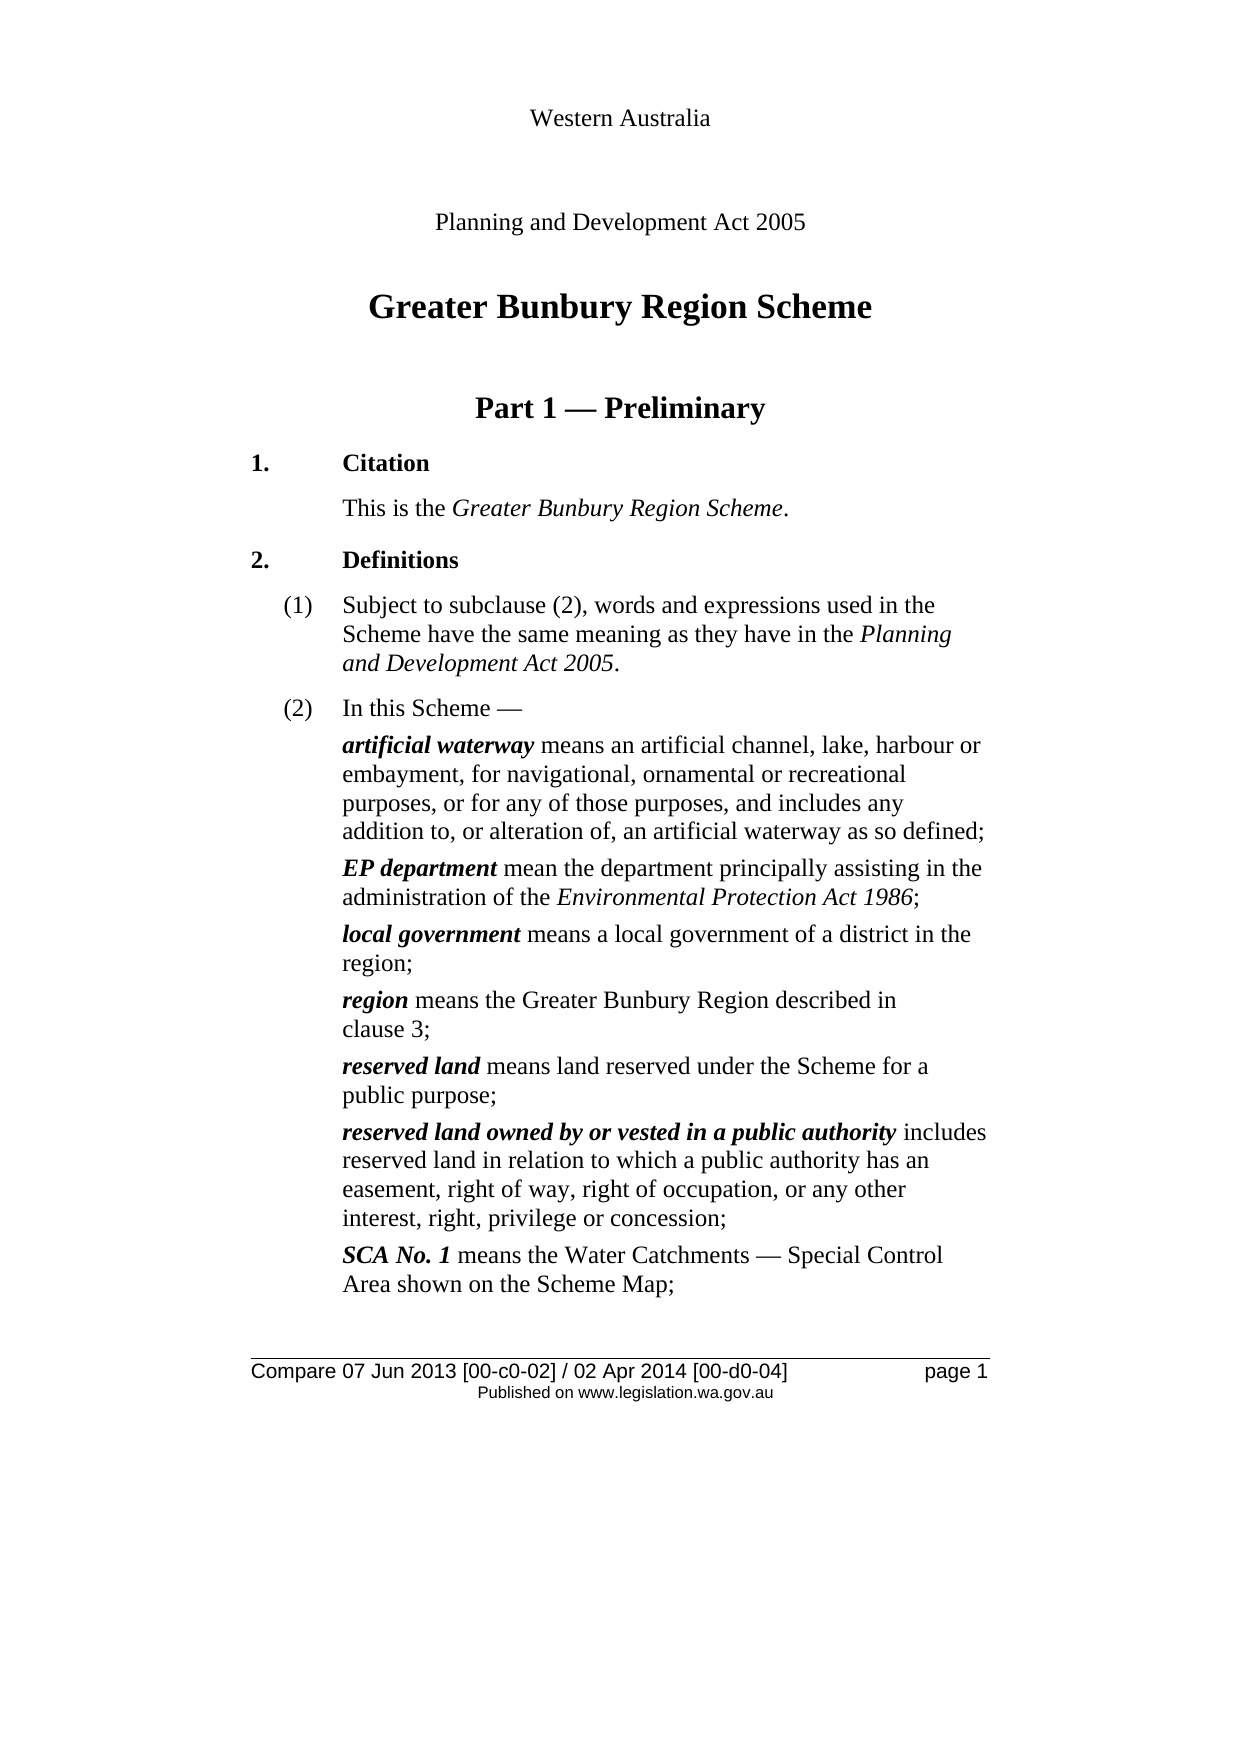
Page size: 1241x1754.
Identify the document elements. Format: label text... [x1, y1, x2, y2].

text Western Australia [251, 103, 990, 132]
text reserved land owned by or vested in a public authority includes reserved land in relation to which a public authority has an easement, right of way, right of occupation, or any other interest, right, privilege or concession; [251, 1117, 990, 1232]
subtitle 2. Definitions [251, 545, 990, 573]
text artificial waterway means an artificial channel, lake, harbour or embayment, for navigational, ornamental or recreational purposes, or for any of those purposes, and includes any addition to, or alteration of, an artificial waterway as so defined; [251, 730, 990, 845]
text (1) Subject to subclause (2), words and expressions used in the Scheme have the same meaning as they have in the Planning and Development Act 2005. [251, 590, 990, 676]
text SCA No. 1 means the Water Catchments — Special Control Area shown on the Scheme Map; [251, 1240, 990, 1298]
text This is the Greater Bunbury Region Scheme. [251, 493, 990, 522]
text (2) In this Scheme — [251, 693, 990, 722]
subtitle 1. Citation [251, 448, 990, 476]
text Planning and Development Act 2005 [251, 207, 990, 236]
text reserved land means land reserved under the Scheme for a public purpose; [251, 1051, 990, 1108]
text region means the Greater Bunbury Region described in clause 3; [251, 985, 990, 1043]
text Greater Bunbury Region Scheme [251, 286, 990, 326]
text EP department mean the department principally assisting in the administration of the Environmental Protection Act 1986; [251, 853, 990, 911]
subtitle Part 1 — Preliminary [251, 389, 990, 425]
text local government means a local government of a district in the region; [251, 919, 990, 977]
